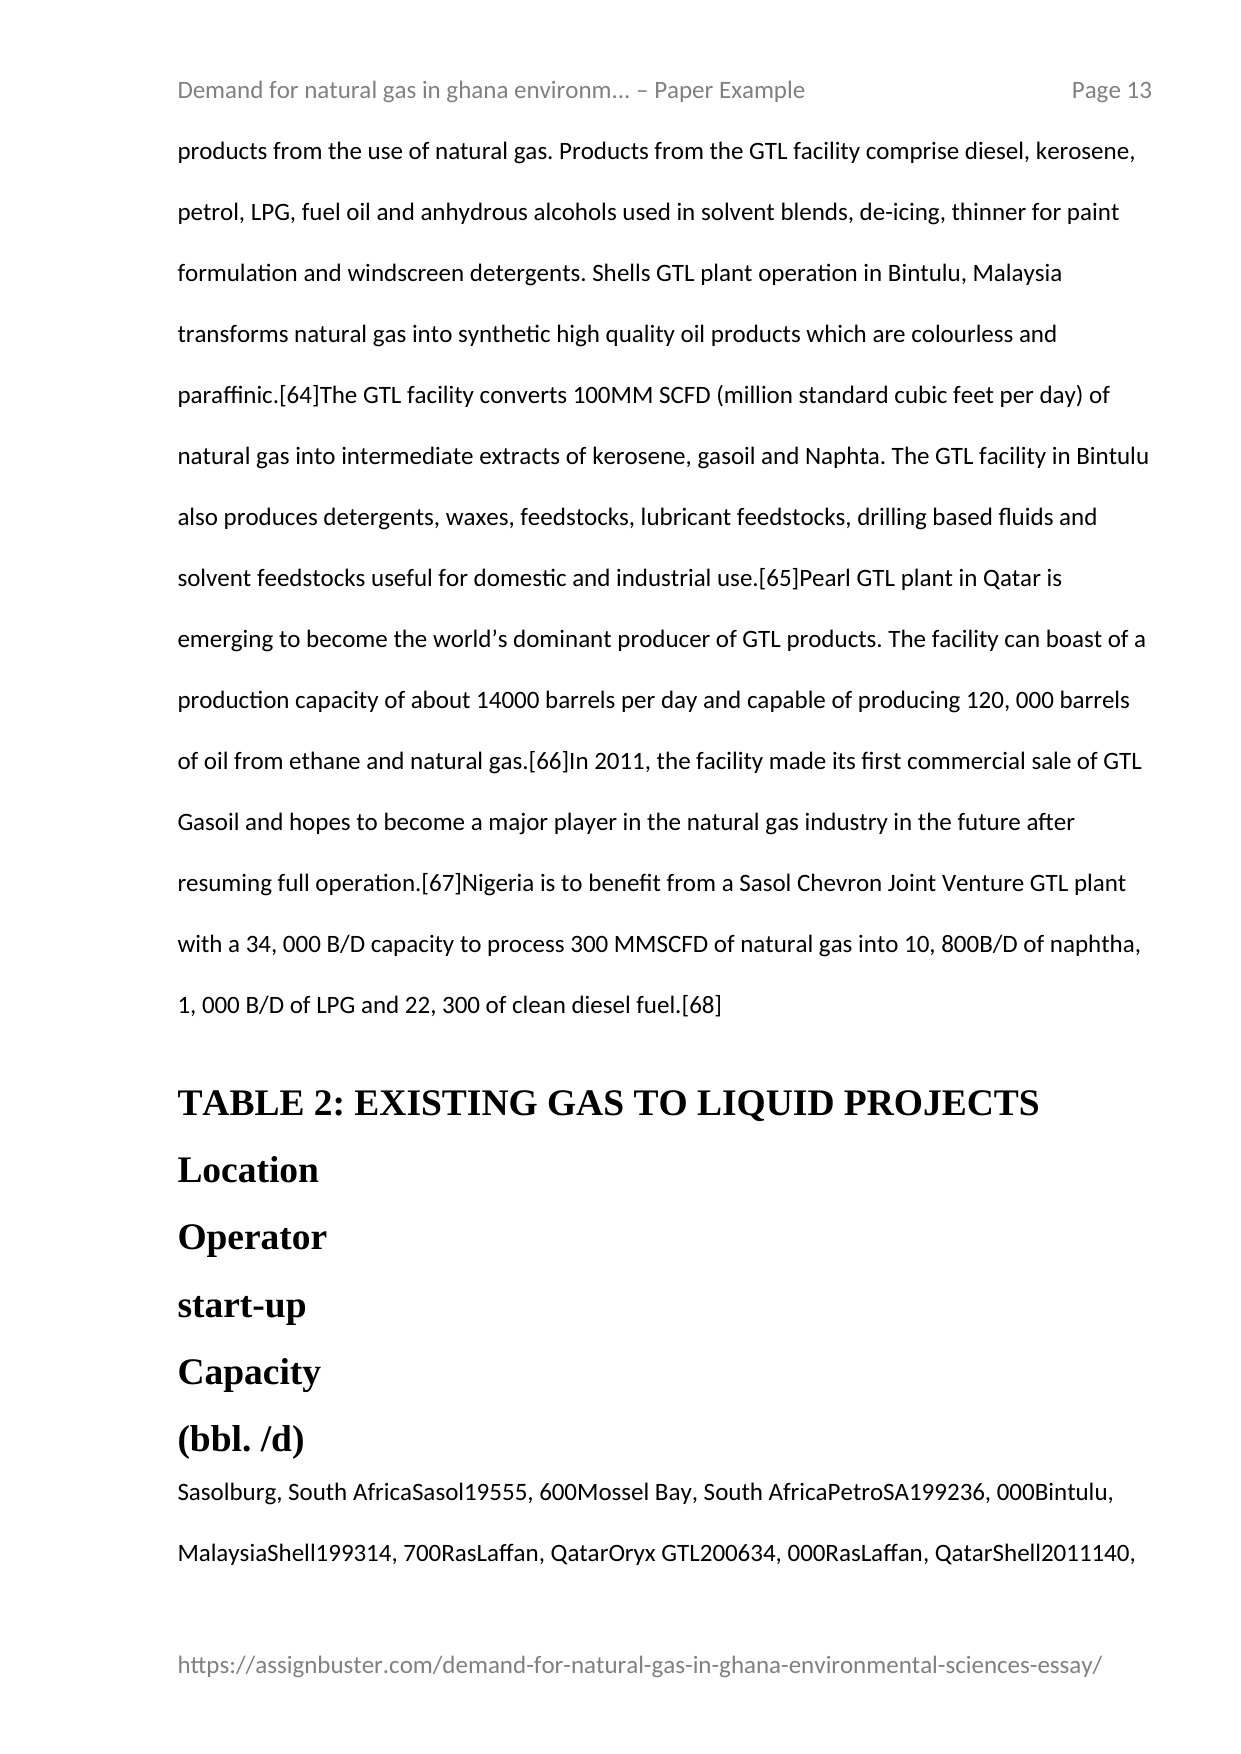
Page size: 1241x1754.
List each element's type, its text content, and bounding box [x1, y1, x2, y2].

subtitle TABLE 2: EXISTING GAS TO LIQUID PROJECTS [177, 1080, 1152, 1123]
subtitle Capacity [177, 1349, 1152, 1393]
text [177, 1476, 1152, 1567]
subtitle Operator [177, 1215, 1152, 1258]
subtitle Location [177, 1147, 1152, 1190]
subtitle (bbl. /d) [177, 1417, 1152, 1460]
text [177, 135, 1152, 1020]
subtitle start-up [177, 1282, 1152, 1325]
